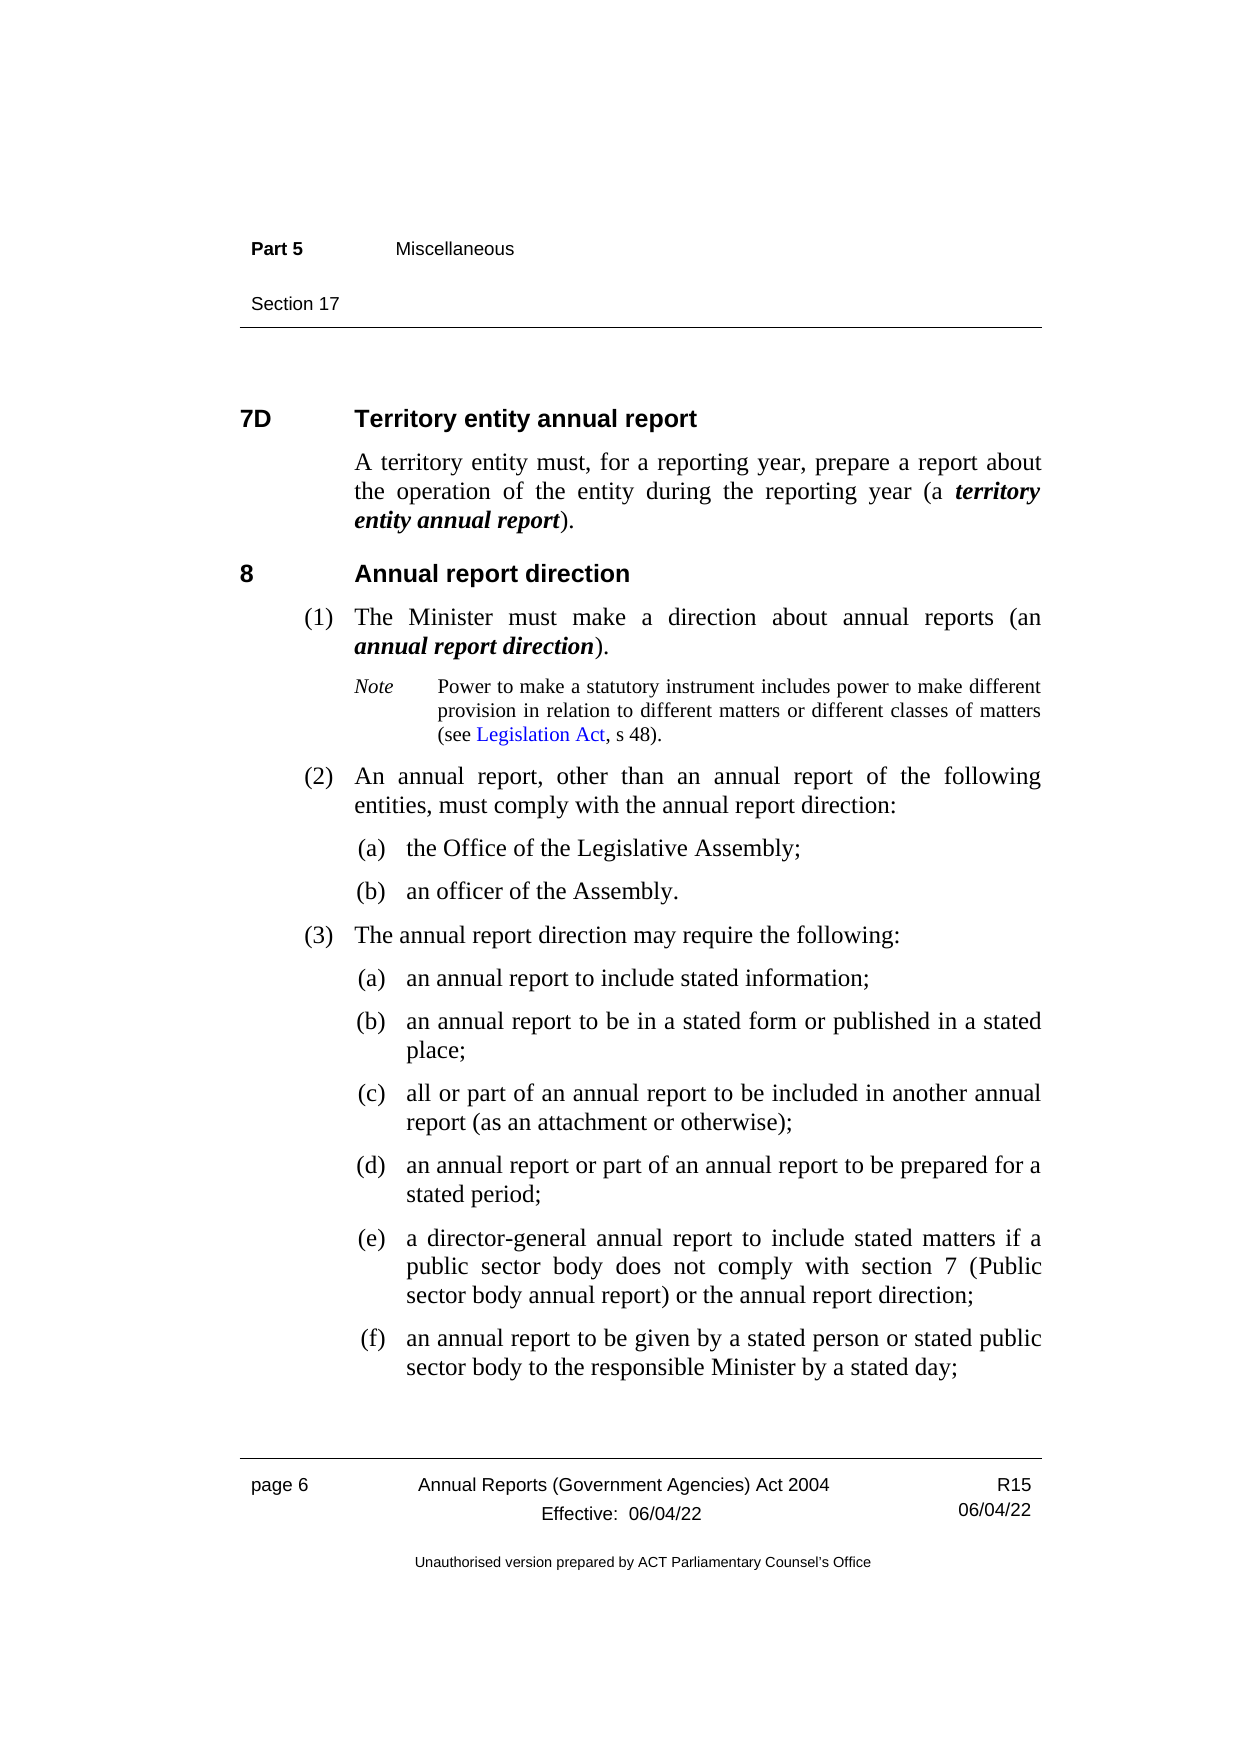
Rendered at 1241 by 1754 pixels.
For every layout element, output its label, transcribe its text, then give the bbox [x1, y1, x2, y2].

text (3) The annual report direction may require the following: [239, 920, 1042, 948]
text (1) The Minister must make a direction about annual reports (an annual report direction). [239, 602, 1042, 659]
text A territory entity must, for a reporting year, prepare a report about the operation of the entity during the reporting year (a territory entity annual report). [354, 447, 1042, 534]
text (d) an annual report or part of an annual report to be prepared for a stated period; [239, 1151, 1042, 1208]
text 8 Annual report direction [239, 559, 1042, 587]
text (f) an annual report to be given by a stated person or stated public sector body to the responsible Minister by a stated day; [239, 1323, 1042, 1381]
text (b) an annual report to be in a stated form or published in a stated place; [239, 1006, 1042, 1064]
text 7D Territory entity annual report [239, 404, 1042, 433]
text (a) an annual report to include stated information; [239, 963, 1042, 992]
text Note Power to make a statutory instrument includes power to make different provision in relation to different matters or different classes of matters (see Legislation Act, s 48). [354, 674, 1042, 746]
text (c) all or part of an annual report to be included in another annual report (as an attachment or otherwise); [239, 1078, 1042, 1136]
text (2) An annual report, other than an annual report of the following entities, must comply with the annual report direction: [239, 761, 1042, 818]
text (b) an officer of the Assembly. [239, 876, 1042, 905]
text (e) a director-general annual report to include stated matters if a public sector body does not comply with section 7 (Public sector body annual report) or the annual report direction; [239, 1223, 1042, 1309]
text (a) the Office of the Legislative Assembly; [239, 833, 1042, 862]
